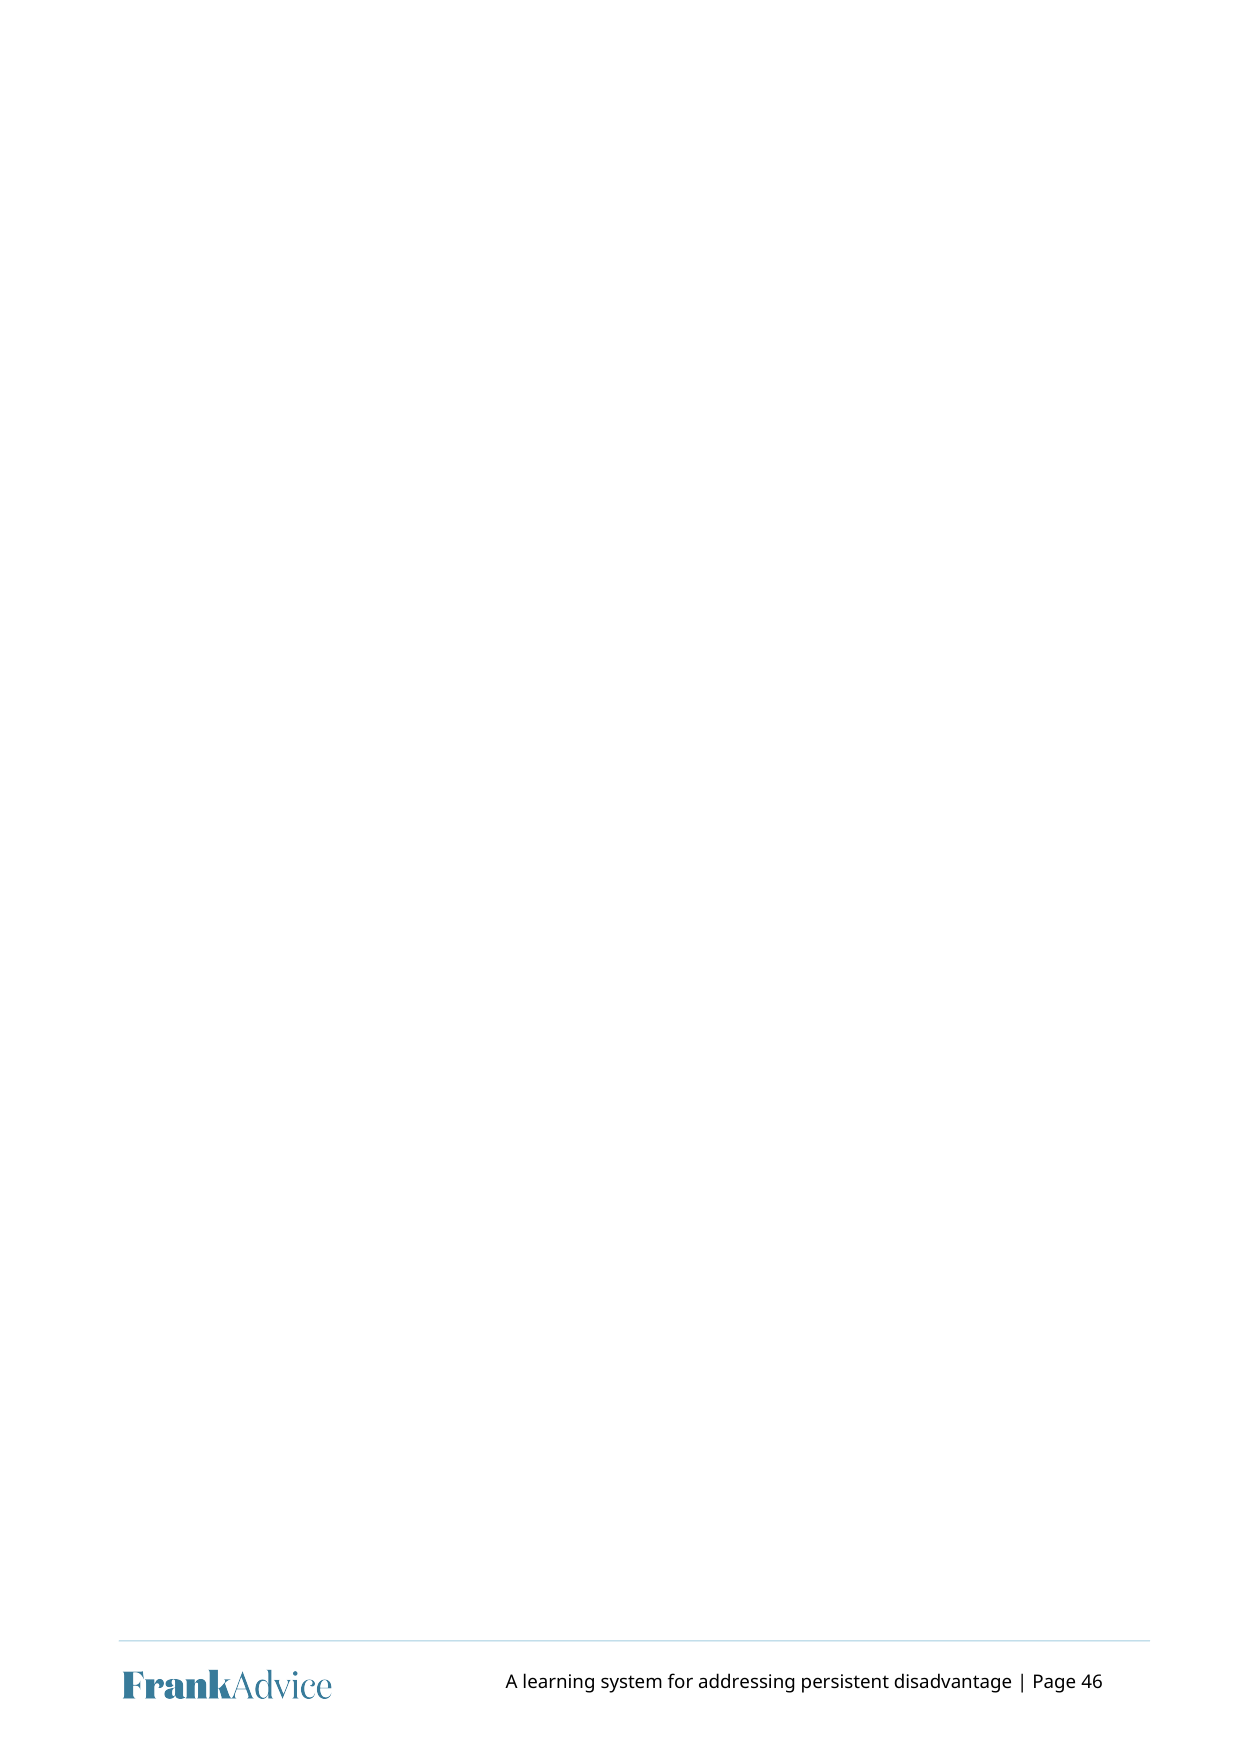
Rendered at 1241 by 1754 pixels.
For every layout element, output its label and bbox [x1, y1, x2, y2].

picture [113, 1661, 339, 1706]
